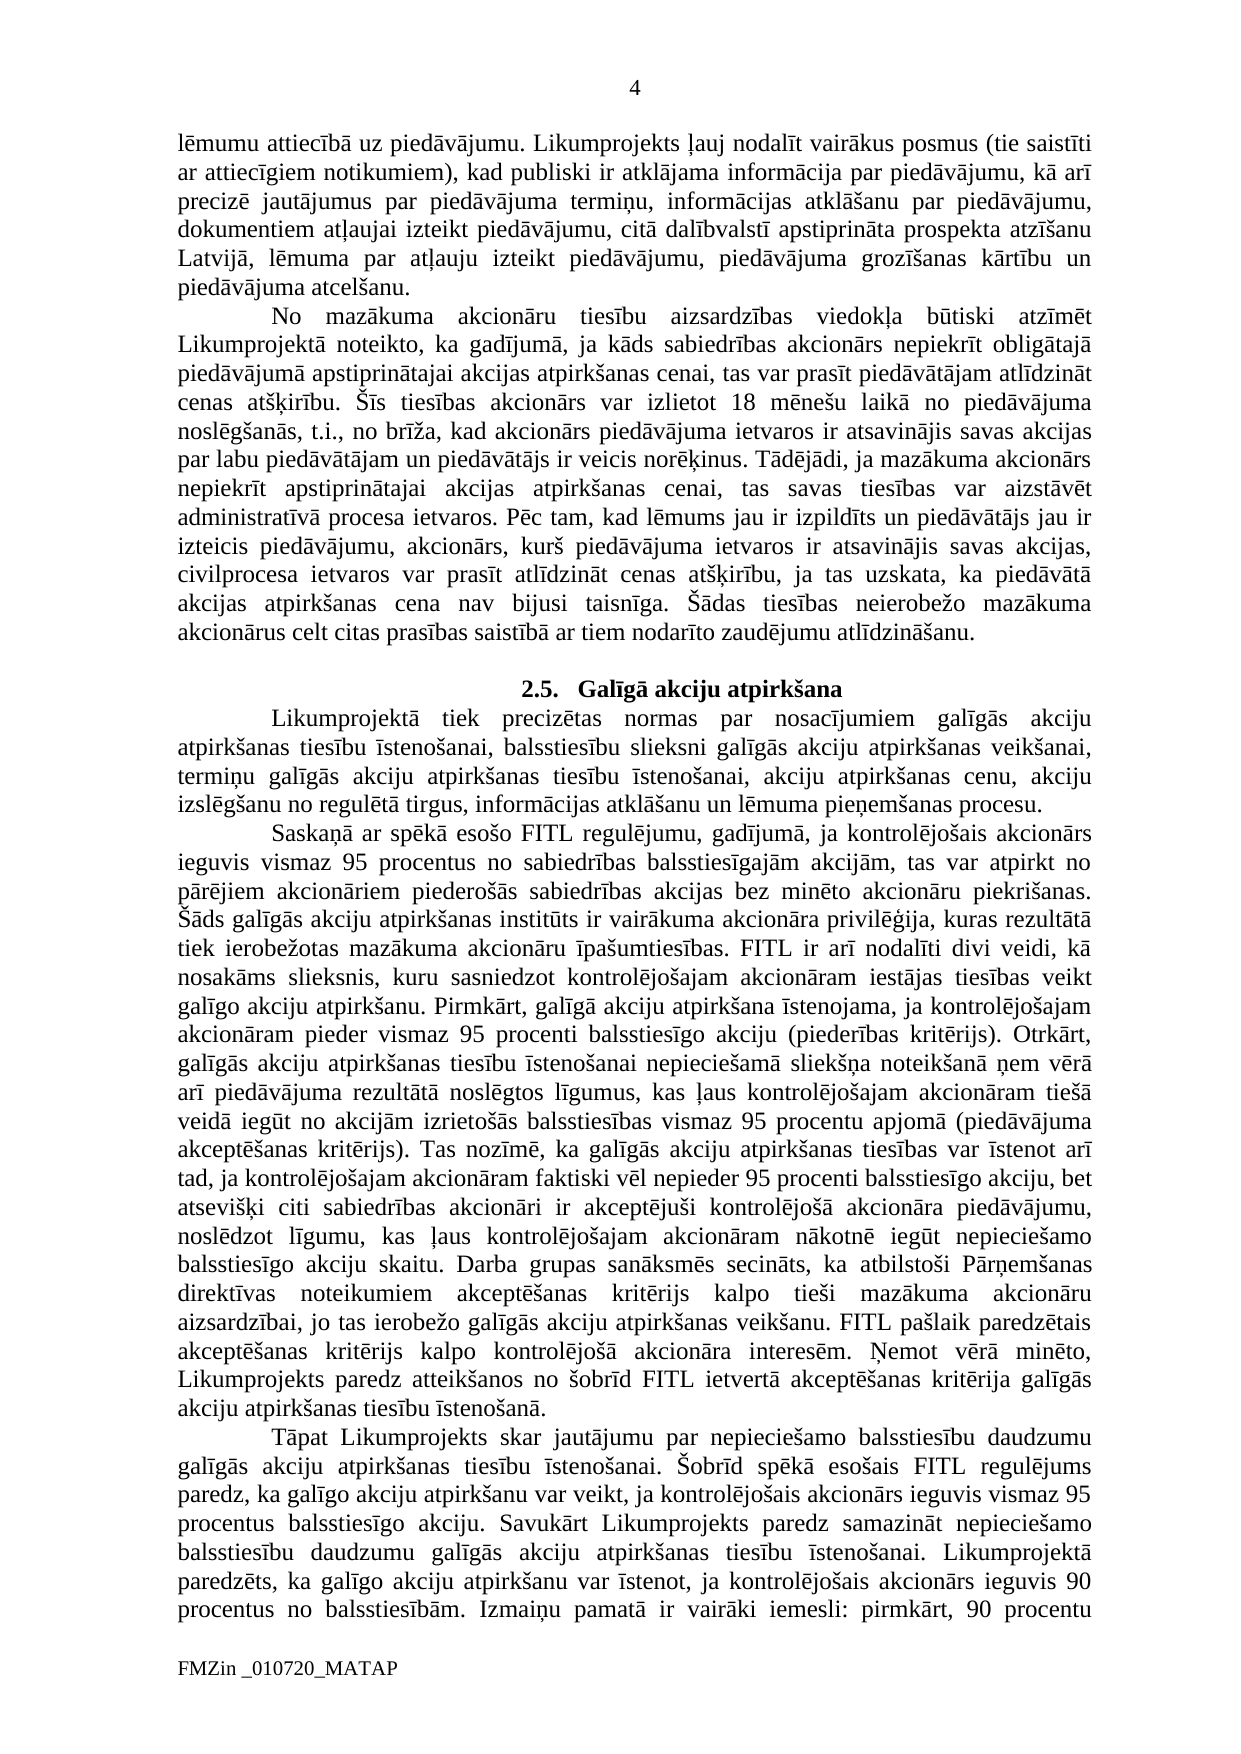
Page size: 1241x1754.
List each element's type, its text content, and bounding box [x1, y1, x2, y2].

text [177, 1422, 1092, 1623]
text Likumprojektā tiek precizētas normas par nosacījumiem galīgās akciju atpirkšanas tiesību īstenošanai, balsstiesību slieksni galīgās akciju atpirkšanas veikšanai, termiņu galīgās akciju atpirkšanas tiesību īstenošanai, akciju atpirkšanas cenu, akciju izslēgšanu no regulētā tirgus, informācijas atklāšanu un lēmuma pieņemšanas procesu. [177, 703, 1092, 818]
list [177, 128, 1092, 301]
text Saskaņā ar spēkā esošo FITL regulējumu, gadījumā, ja kontrolējošais akcionārs ieguvis vismaz 95 procentus no sabiedrības balsstiesīgajām akcijām, tas var atpirkt no pārējiem akcionāriem piederošās sabiedrības akcijas bez minēto akcionāru piekrišanas. Šāds galīgās akciju atpirkšanas institūts ir vairākuma akcionāra privilēģija, kuras rezultātā tiek ierobežotas mazākuma akcionāru īpašumtiesības. FITL ir arī nodalīti divi veidi, kā nosakāms slieksnis, kuru sasniedzot kontrolējošajam akcionāram iestājas tiesības veikt galīgo akciju atpirkšanu. Pirmkārt, galīgā akciju atpirkšana īstenojama, ja kontrolējošajam akcionāram pieder vismaz 95 procenti balsstiesīgo akciju (piederības kritērijs). Otrkārt, galīgās akciju atpirkšanas tiesību īstenošanai nepieciešamā sliekšņa noteikšanā ņem vērā arī piedāvājuma rezultātā noslēgtos līgumus, kas ļaus kontrolējošajam akcionāram tiešā veidā iegūt no akcijām izrietošās balsstiesības vismaz 95 procentu apjomā (piedāvājuma akceptēšanas kritērijs). Tas nozīmē, ka galīgās akciju atpirkšanas tiesības var īstenot arī tad, ja kontrolējošajam akcionāram faktiski vēl nepieder 95 procenti balsstiesīgo akciju, bet atsevišķi citi sabiedrības akcionāri ir akceptējuši kontrolējošā akcionāra piedāvājumu, noslēdzot līgumu, kas ļaus kontrolējošajam akcionāram nākotnē iegūt nepieciešamo balsstiesīgo akciju skaitu. Darba grupas sanāksmēs secināts, ka atbilstoši Pārņemšanas direktīvas noteikumiem akceptēšanas kritērijs kalpo tieši mazākuma akcionāru aizsardzībai, jo tas ierobežo galīgās akciju atpirkšanas veikšanu. FITL pašlaik paredzētais akceptēšanas kritērijs kalpo kontrolējošā akcionāra interesēm. Ņemot vērā minēto, Likumprojekts paredz atteikšanos no šobrīd FITL ietvertā akceptēšanas kritērija galīgās akciju atpirkšanas tiesību īstenošanā. [177, 818, 1092, 1422]
list Galīgā akciju atpirkšana [251, 674, 1092, 703]
list No mazākuma akcionāru tiesību aizsardzības viedokļa būtiski atzīmēt Likumprojektā noteikto, ka gadījumā, ja kāds sabiedrības akcionārs nepiekrīt obligātajā piedāvājumā apstiprinātajai akcijas atpirkšanas cenai, tas var prasīt piedāvātājam atlīdzināt cenas atšķirību. Šīs tiesības akcionārs var izlietot 18 mēnešu laikā no piedāvājuma noslēgšanās, t.i., no brīža, kad akcionārs piedāvājuma ietvaros ir atsavinājis savas akcijas par labu piedāvātājam un piedāvātājs ir veicis norēķinus. Tādējādi, ja mazākuma akcionārs nepiekrīt apstiprinātajai akcijas atpirkšanas cenai, tas savas tiesības var aizstāvēt administratīvā procesa ietvaros. Pēc tam, kad lēmums jau ir izpildīts un piedāvātājs jau ir izteicis piedāvājumu, akcionārs, kurš piedāvājuma ietvaros ir atsavinājis savas akcijas, civilprocesa ietvaros var prasīt atlīdzināt cenas atšķirību, ja tas uzskata, ka piedāvātā akcijas atpirkšanas cena nav bijusi taisnīga. Šādas tiesības neierobežo mazākuma akcionārus celt citas prasības saistībā ar tiem nodarīto zaudējumu atlīdzināšanu. [177, 301, 1092, 646]
